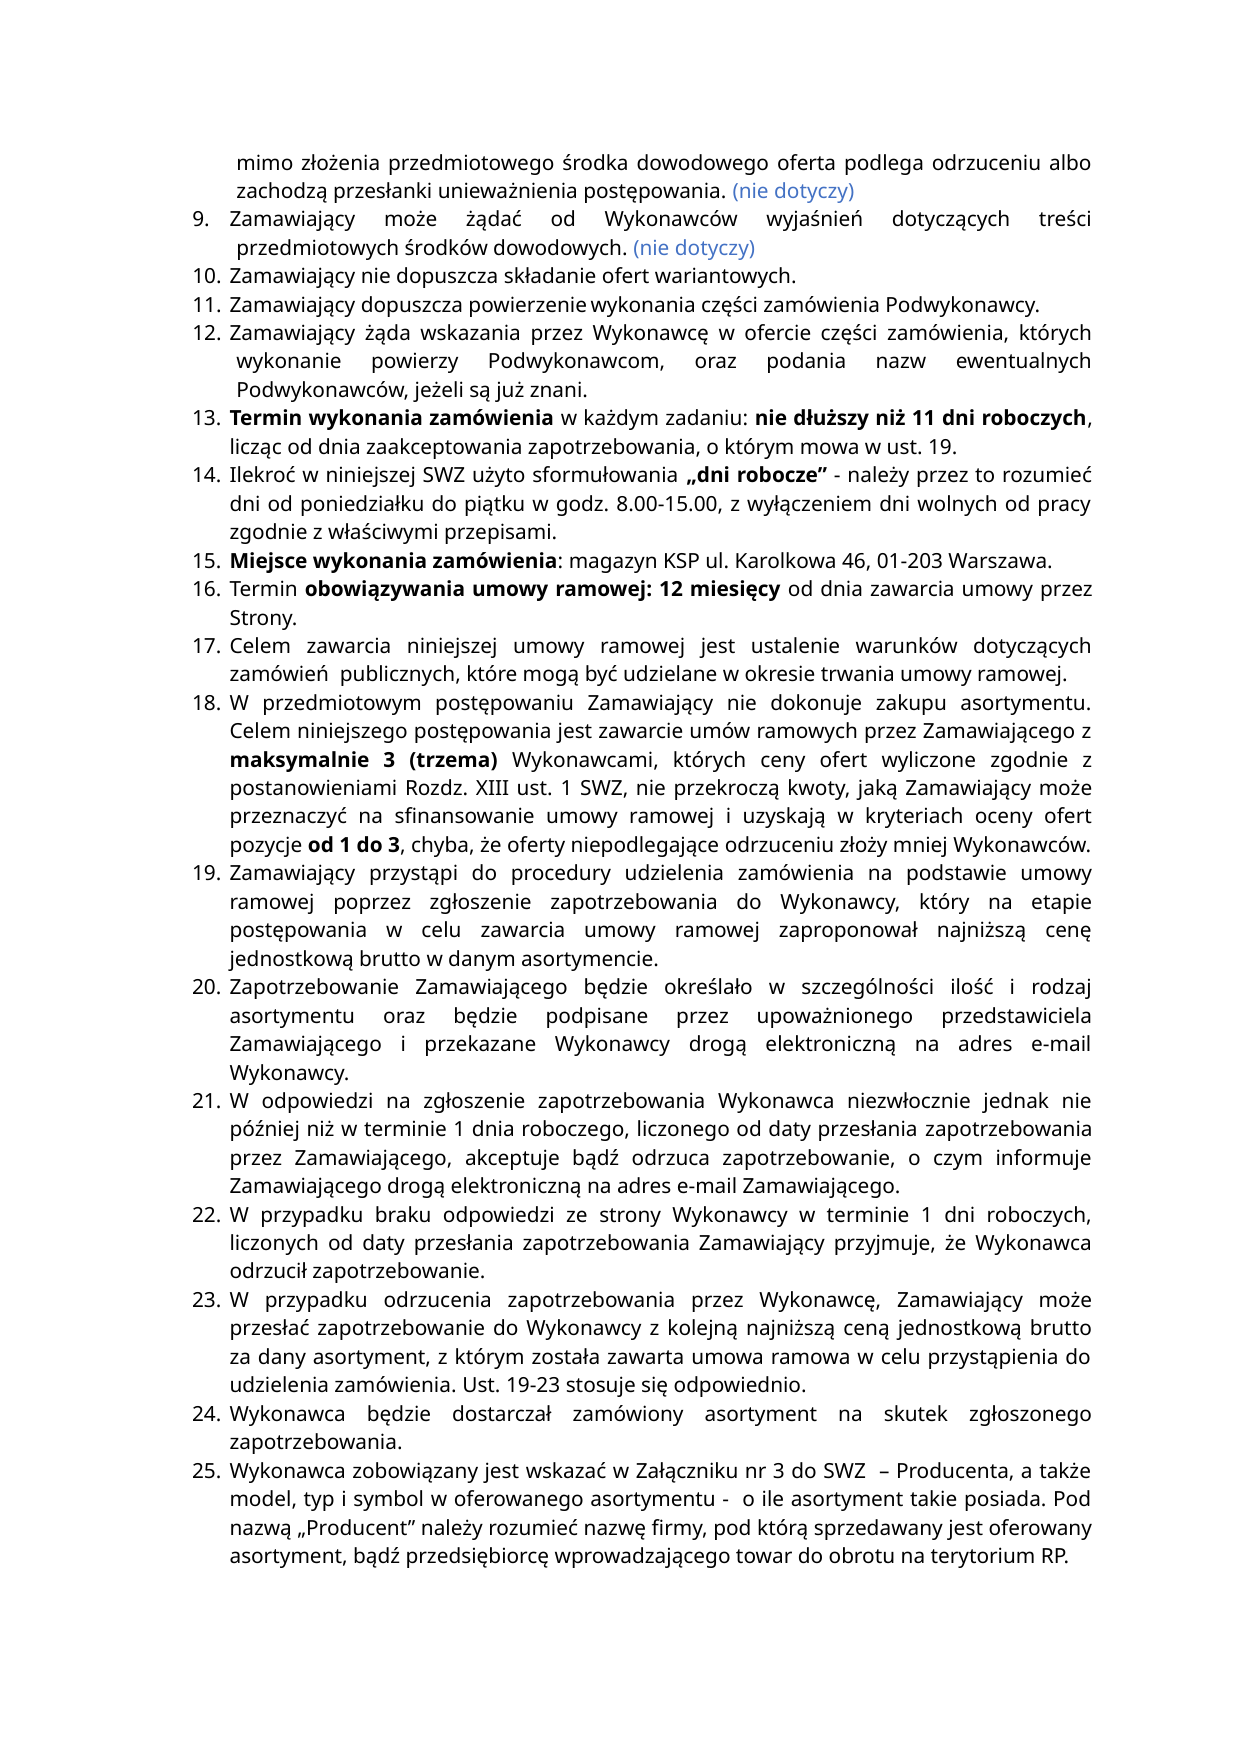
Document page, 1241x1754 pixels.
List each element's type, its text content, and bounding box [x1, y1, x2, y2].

list W przypadku odrzucenia zapotrzebowania przez Wykonawcę, Zamawiający może przesłać zapotrzebowanie do Wykonawcy z kolejną najniższą ceną jednostkową brutto za dany asortyment, z którym została zawarta umowa ramowa w celu przystąpienia do udzielenia zamówienia. Ust. 19-23 stosuje się odpowiednio. [192, 1285, 1093, 1399]
list Termin obowiązywania umowy ramowej: 12 miesięcy od dnia zawarcia umowy przez Strony. [192, 574, 1093, 631]
list Zapotrzebowanie Zamawiającego będzie określało w szczególności ilość i rodzaj asortymentu oraz będzie podpisane przez upoważnionego przedstawiciela Zamawiającego i przekazane Wykonawcy drogą elektroniczną na adres e-mail Wykonawcy. [192, 972, 1093, 1086]
list Ilekroć w niniejszej SWZ użyto sformułowania „dni robocze” - należy przez to rozumieć dni od poniedziałku do piątku w godz. 8.00-15.00, z wyłączeniem dni wolnych od pracy zgodnie z właściwymi przepisami. [192, 460, 1093, 546]
list Termin wykonania zamówienia w każdym zadaniu: nie dłuższy niż 11 dni roboczych, licząc od dnia zaakceptowania zapotrzebowania, o którym mowa w ust. 19. [192, 403, 1093, 460]
list Zamawiający może żądać od Wykonawców wyjaśnień dotyczących treści przedmiotowych środków dowodowych. (nie dotyczy) [192, 204, 1093, 261]
list W przypadku braku odpowiedzi ze strony Wykonawcy w terminie 1 dni roboczych, liczonych od daty przesłania zapotrzebowania Zamawiający przyjmuje, że Wykonawca odrzucił zapotrzebowanie. [192, 1200, 1093, 1285]
list Zamawiający przystąpi do procedury udzielenia zamówienia na podstawie umowy ramowej poprzez zgłoszenie zapotrzebowania do Wykonawcy, który na etapie postępowania w celu zawarcia umowy ramowej zaproponował najniższą cenę jednostkową brutto w danym asortymencie. [192, 858, 1093, 972]
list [192, 148, 1093, 204]
list W odpowiedzi na zgłoszenie zapotrzebowania Wykonawca niezwłocznie jednak nie później niż w terminie 1 dnia roboczego, liczonego od daty przesłania zapotrzebowania przez Zamawiającego, akceptuje bądź odrzuca zapotrzebowanie, o czym informuje Zamawiającego drogą elektroniczną na adres e-mail Zamawiającego. [192, 1086, 1093, 1200]
list Zamawiający żąda wskazania przez Wykonawcę w ofercie części zamówienia, których wykonanie powierzy Podwykonawcom, oraz podania nazw ewentualnych Podwykonawców, jeżeli są już znani. [192, 318, 1093, 403]
list W przedmiotowym postępowaniu Zamawiający nie dokonuje zakupu asortymentu. Celem niniejszego postępowania jest zawarcie umów ramowych przez Zamawiającego z maksymalnie 3 (trzema) Wykonawcami, których ceny ofert wyliczone zgodnie z postanowieniami Rozdz. XIII ust. 1 SWZ, nie przekroczą kwoty, jaką Zamawiający może przeznaczyć na sfinansowanie umowy ramowej i uzyskają w kryteriach oceny ofert pozycje od 1 do 3, chyba, że oferty niepodlegające odrzuceniu złoży mniej Wykonawców. [192, 688, 1093, 858]
list Miejsce wykonania zamówienia: magazyn KSP ul. Karolkowa 46, 01-203 Warszawa. [192, 546, 1093, 574]
list Zamawiający dopuszcza powierzenie wykonania części zamówienia Podwykonawcy. [192, 290, 1093, 318]
list Zamawiający nie dopuszcza składanie ofert wariantowych. [192, 261, 1093, 290]
list Wykonawca będzie dostarczał zamówiony asortyment na skutek zgłoszonego zapotrzebowania. [192, 1399, 1093, 1456]
list Wykonawca zobowiązany jest wskazać w Załączniku nr 3 do SWZ – Producenta, a także model, typ i symbol w oferowanego asortymentu - o ile asortyment takie posiada. Pod nazwą „Producent” należy rozumieć nazwę firmy, pod którą sprzedawany jest oferowany asortyment, bądź przedsiębiorcę wprowadzającego towar do obrotu na terytorium RP. [192, 1456, 1093, 1569]
list Celem zawarcia niniejszej umowy ramowej jest ustalenie warunków dotyczących zamówień publicznych, które mogą być udzielane w okresie trwania umowy ramowej. [192, 631, 1093, 688]
